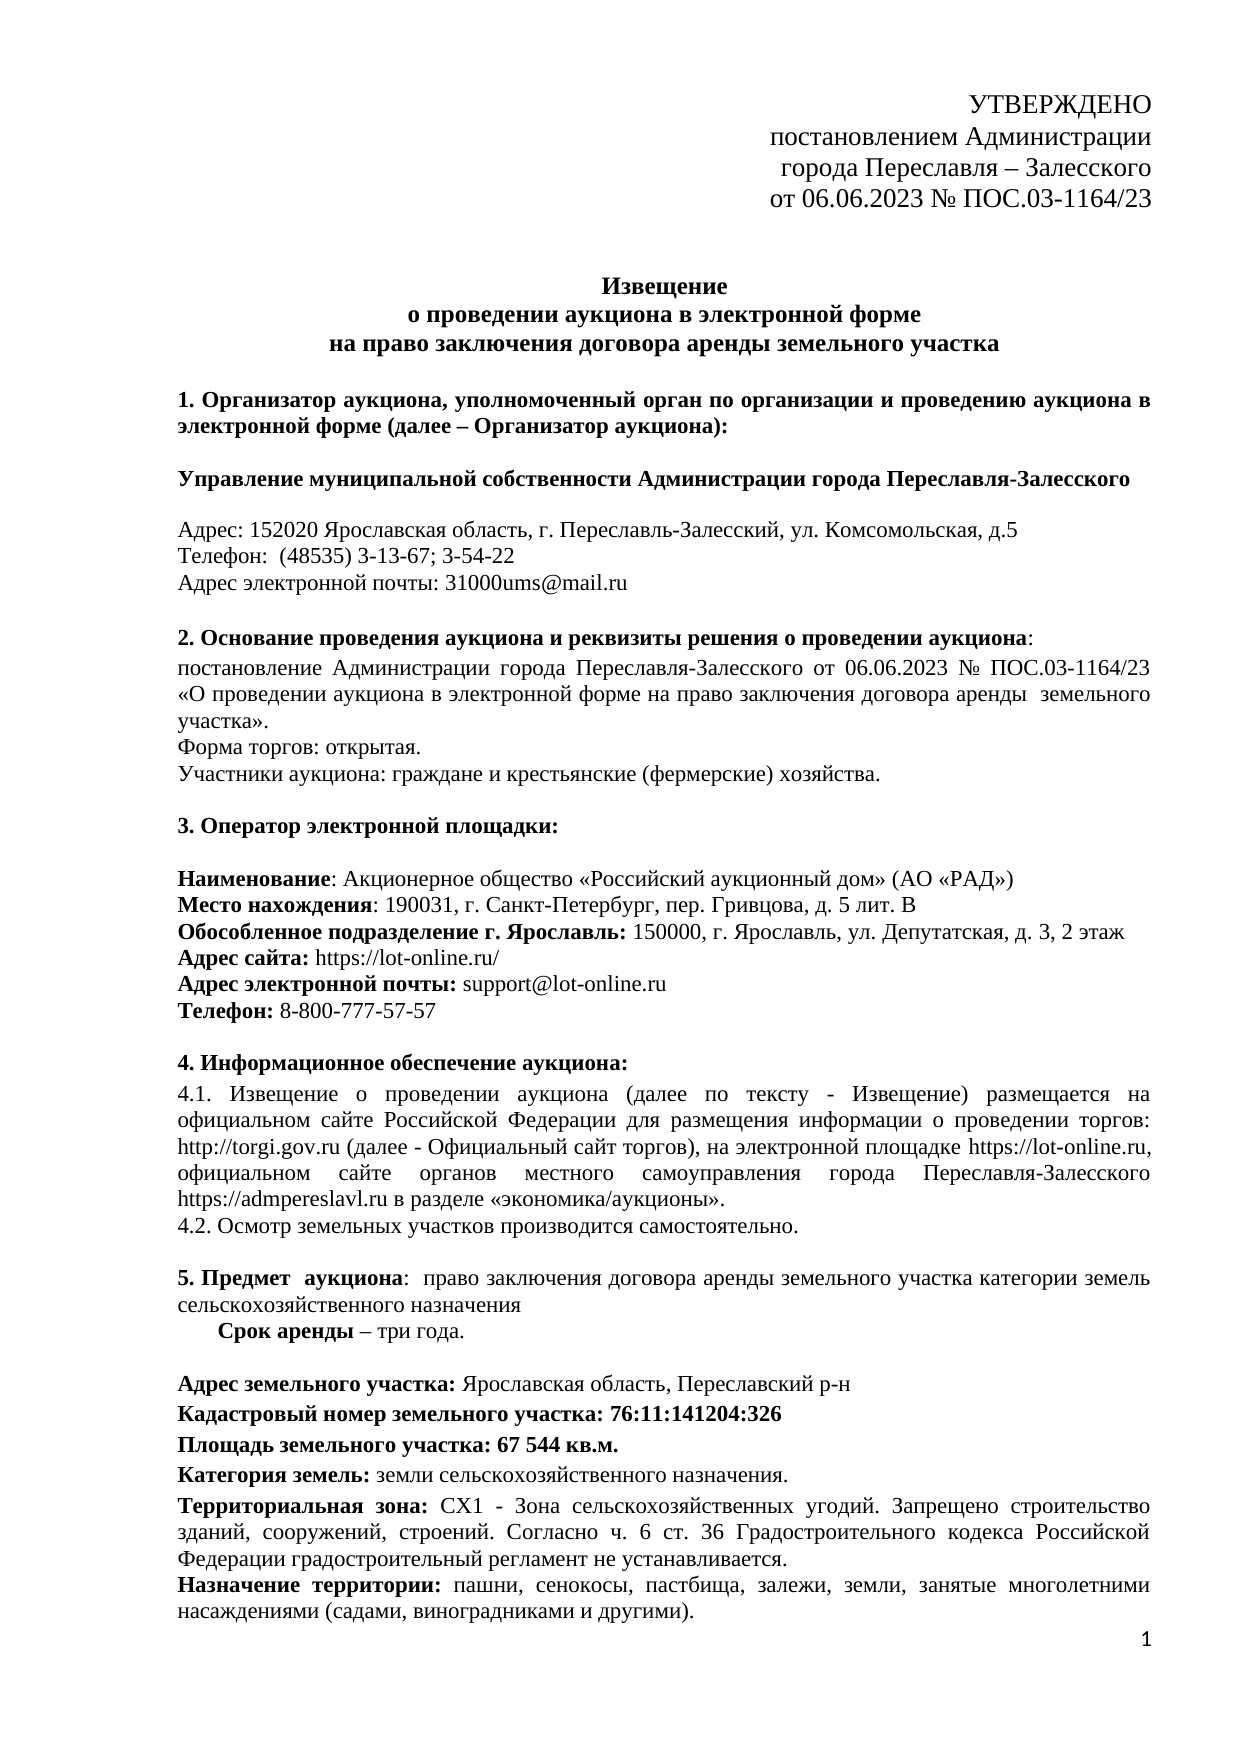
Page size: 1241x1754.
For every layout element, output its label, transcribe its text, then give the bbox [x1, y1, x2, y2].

text Форма торгов: открытая. [177, 733, 1152, 759]
text Адрес сайта: https://lot-online.ru/ [177, 944, 1152, 970]
text Срок аренды – три года. [177, 1317, 1152, 1343]
text Участники аукциона: граждане и крестьянские (фермерские) хозяйства. [177, 759, 1152, 786]
text постановлением Администрации [177, 120, 1152, 151]
text УТВЕРЖДЕНО [177, 89, 1152, 120]
text 3. Оператор электронной площадки: [177, 812, 1152, 839]
text постановление Администрации города Переславля-Залесского от 06.06.2023 № ПОС.03-1164/23 «О проведении аукциона в электронной форме на право заключения договора аренды земельного участка». [177, 654, 1152, 733]
text 2. Основание проведения аукциона и реквизиты решения о проведении аукциона: [177, 624, 1152, 650]
text Адрес земельного участка: Ярославская область, Переславский р-н [177, 1370, 1152, 1396]
text Адрес электронной почты: 31000ums@mail.ru [177, 568, 1152, 595]
text 4. Информационное обеспечение аукциона: [177, 1049, 1152, 1076]
text Кадастровый номер земельного участка: 76:11:141204:326 [177, 1400, 1152, 1427]
text Категория земель: земли сельскохозяйственного назначения. [177, 1461, 1152, 1488]
text Наименование: Акционерное общество «Российский аукционный дом» (АО «РАД») [177, 865, 1152, 891]
text 5. Предмет аукциона: право заключения договора аренды земельного участка категории земель сельскохозяйственного назначения [177, 1264, 1152, 1317]
text Территориальная зона: CХ1 - Зона сельскохозяйственных угодий. Запрещено строительство зданий, сооружений, строений. Согласно ч. 6 ст. 36 Градостроительного кодекса Российской Федерации градостроительный регламент не устанавливается. [177, 1492, 1152, 1571]
text о проведении аукциона в электронной форме [177, 299, 1152, 328]
text Место нахождения: 190031, г. Санкт-Петербург, пер. Гривцова, д. 5 лит. В [177, 891, 1152, 918]
text города Переславля – Залесского [177, 151, 1152, 182]
text 4.2. Осмотр земельных участков производится самостоятельно. [177, 1212, 1152, 1238]
text от 06.06.2023 № ПОС.03-1164/23 [177, 182, 1152, 213]
text Обособленное подразделение г. Ярославль: 150000, г. Ярославль, ул. Депутатская, д. 3, 2 этаж [177, 918, 1152, 944]
text Телефон: (48535) 3-13-67; 3-54-22 [177, 542, 1152, 568]
text на право заключения договора аренды земельного участка [177, 328, 1152, 357]
text Адрес: 152020 Ярославская область, г. Переславль-Залесский, ул. Комсомольская, д.5 [177, 516, 1152, 542]
text 4.1. Извещение о проведении аукциона (далее по тексту - Извещение) размещается на официальном сайте Российской Федерации для размещения информации о проведении торгов: http://torgi.gov.ru (далее - Официальный сайт торгов), на электронной площадке https://lot-online.ru, официальном сайте органов местного самоуправления города Переславля-Залесского https://admpereslavl.ru в разделе «экономика/аукционы». [177, 1080, 1152, 1212]
text Адрес электронной почты: support@lot-online.ru [177, 970, 1152, 997]
text Площадь земельного участка: 67 544 кв.м. [177, 1431, 1152, 1457]
text Управление муниципальной собственности Администрации города Переславля-Залесского [177, 465, 1152, 491]
text Назначение территории: пашни, сенокосы, пастбища, залежи, земли, занятые многолетними насаждениями (садами, виноградниками и другими). [177, 1571, 1152, 1624]
text 1. Организатор аукциона, уполномоченный орган по организации и проведению аукциона в электронной форме (далее – Организатор аукциона): [177, 386, 1152, 438]
text Телефон: 8-800-777-57-57 [177, 997, 1152, 1023]
text Извещение [177, 271, 1152, 299]
